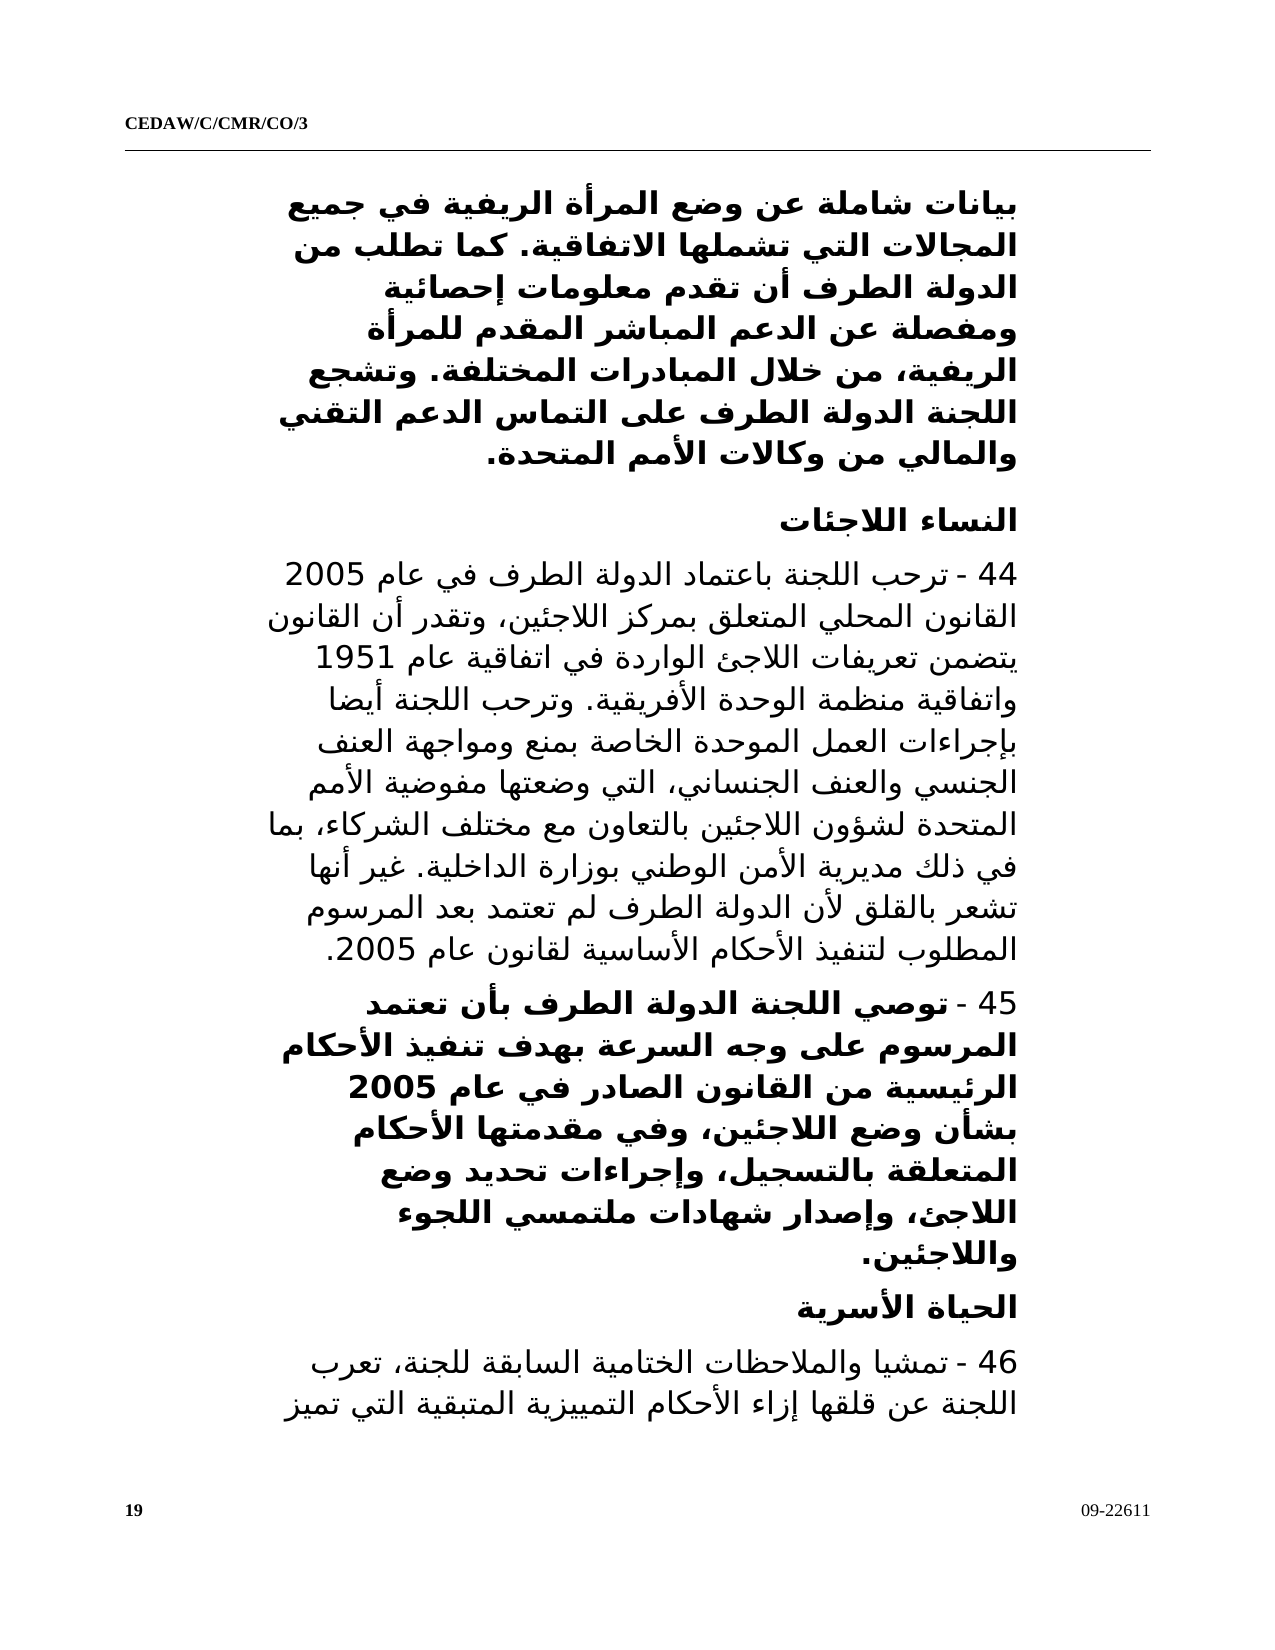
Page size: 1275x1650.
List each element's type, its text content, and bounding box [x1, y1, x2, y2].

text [256, 1340, 1018, 1423]
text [256, 181, 1018, 473]
text الحياة الأسرية [256, 1286, 1151, 1327]
text 44 - ترحب اللجنة باعتماد الدولة الطرف في عام 2005 القانون المحلي المتعلق بمركز اللاجئين، وتقدر أن القانون يتضمن تعريفات اللاجئ الواردة في اتفاقية عام 1951 واتفاقية منظمة الوحدة الأفريقية. وترحب اللجنة أيضا بإجراءات العمل الموحدة الخاصة بمنع ومواجهة العنف الجنسي والعنف الجنساني، التي وضعتها مفوضية الأمم المتحدة لشؤون اللاجئين بالتعاون مع مختلف الشركاء، بما في ذلك مديرية الأمن الوطني بوزارة الداخلية. غير أنها تشعر بالقلق لأن الدولة الطرف لم تعتمد بعد المرسوم المطلوب لتنفيذ الأحكام الأساسية لقانون عام 2005. [256, 552, 1018, 969]
text 45 - توصي اللجنة الدولة الطرف بأن تعتمد المرسوم على وجه السرعة بهدف تنفيذ الأحكام الرئيسية من القانون الصادر في عام 2005 بشأن وضع اللاجئين، وفي مقدمتها الأحكام المتعلقة بالتسجيل، وإجراءات تحديد وضع اللاجئ، وإصدار شهادات ملتمسي اللجوء واللاجئين. [256, 981, 1018, 1273]
text النساء اللاجئات [256, 498, 1151, 540]
